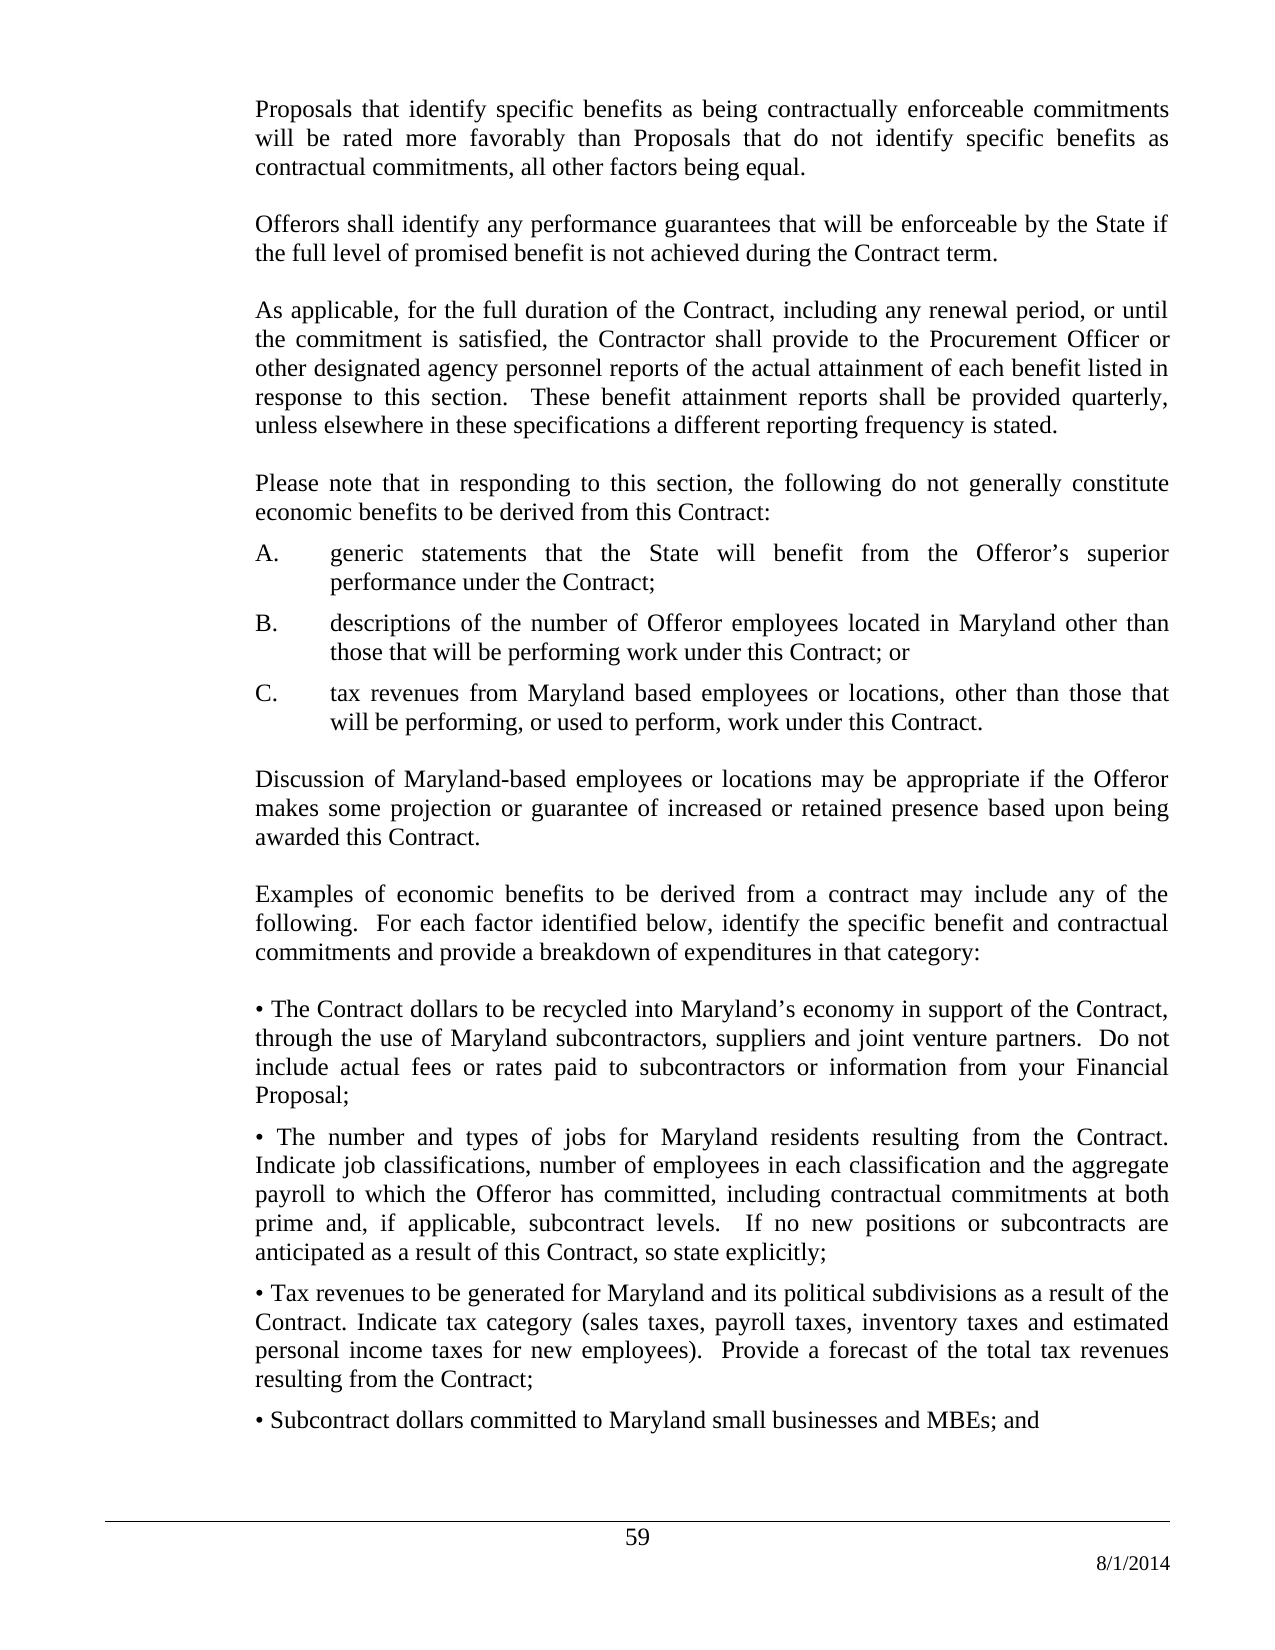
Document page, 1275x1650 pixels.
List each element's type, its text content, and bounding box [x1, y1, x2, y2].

text • The Contract dollars to be recycled into Maryland’s economy in support of the Contract, through the use of Maryland subcontractors, suppliers and joint venture partners. Do not include actual fees or rates paid to subcontractors or information from your Financial Proposal; [255, 994, 1170, 1109]
text • Subcontract dollars committed to Maryland small businesses and MBEs; and [255, 1405, 1170, 1434]
text Discussion of Maryland-based employees or locations may be appropriate if the Offeror makes some projection or guarantee of increased or retained presence based upon being awarded this Contract. [255, 764, 1170, 850]
text • Tax revenues to be generated for Maryland and its political subdivisions as a result of the Contract. Indicate tax category (sales taxes, payroll taxes, inventory taxes and estimated personal income taxes for new employees). Provide a forecast of the total tax revenues resulting from the Contract; [255, 1278, 1170, 1393]
text • The number and types of jobs for Maryland residents resulting from the Contract. Indicate job classifications, number of employees in each classification and the aggregate payroll to which the Offeror has committed, including contractual commitments at both prime and, if applicable, subcontract levels. If no new positions or subcontracts are anticipated as a result of this Contract, so state explicitly; [255, 1122, 1170, 1265]
text As applicable, for the full duration of the Contract, including any renewal period, or until the commitment is satisfied, the Contractor shall provide to the Procurement Officer or other designated agency personnel reports of the actual attainment of each benefit listed in response to this section. These benefit attainment reports shall be provided quarterly, unless elsewhere in these specifications a different reporting frequency is stated. [255, 295, 1170, 439]
list generic statements that the State will benefit from the Offeror’s superior performance under the Contract; [255, 538, 1170, 595]
list tax revenues from Maryland based employees or locations, other than those that will be performing, or used to perform, work under this Contract. [255, 678, 1170, 735]
text Offerors shall identify any performance guarantees that will be enforceable by the State if the full level of promised benefit is not achieved during the Contract term. [255, 209, 1170, 267]
list descriptions of the number of Offeror employees located in Maryland other than those that will be performing work under this Contract; or [255, 608, 1170, 665]
text Examples of economic benefits to be derived from a contract may include any of the following. For each factor identified below, identify the specific benefit and contractual commitments and provide a breakdown of expenditures in that category: [255, 879, 1170, 965]
text Please note that in responding to this section, the following do not generally constitute economic benefits to be derived from this Contract: [255, 468, 1170, 525]
text Proposals that identify specific benefits as being contractually enforceable commitments will be rated more favorably than Proposals that do not identify specific benefits as contractual commitments, all other factors being equal. [255, 94, 1170, 180]
